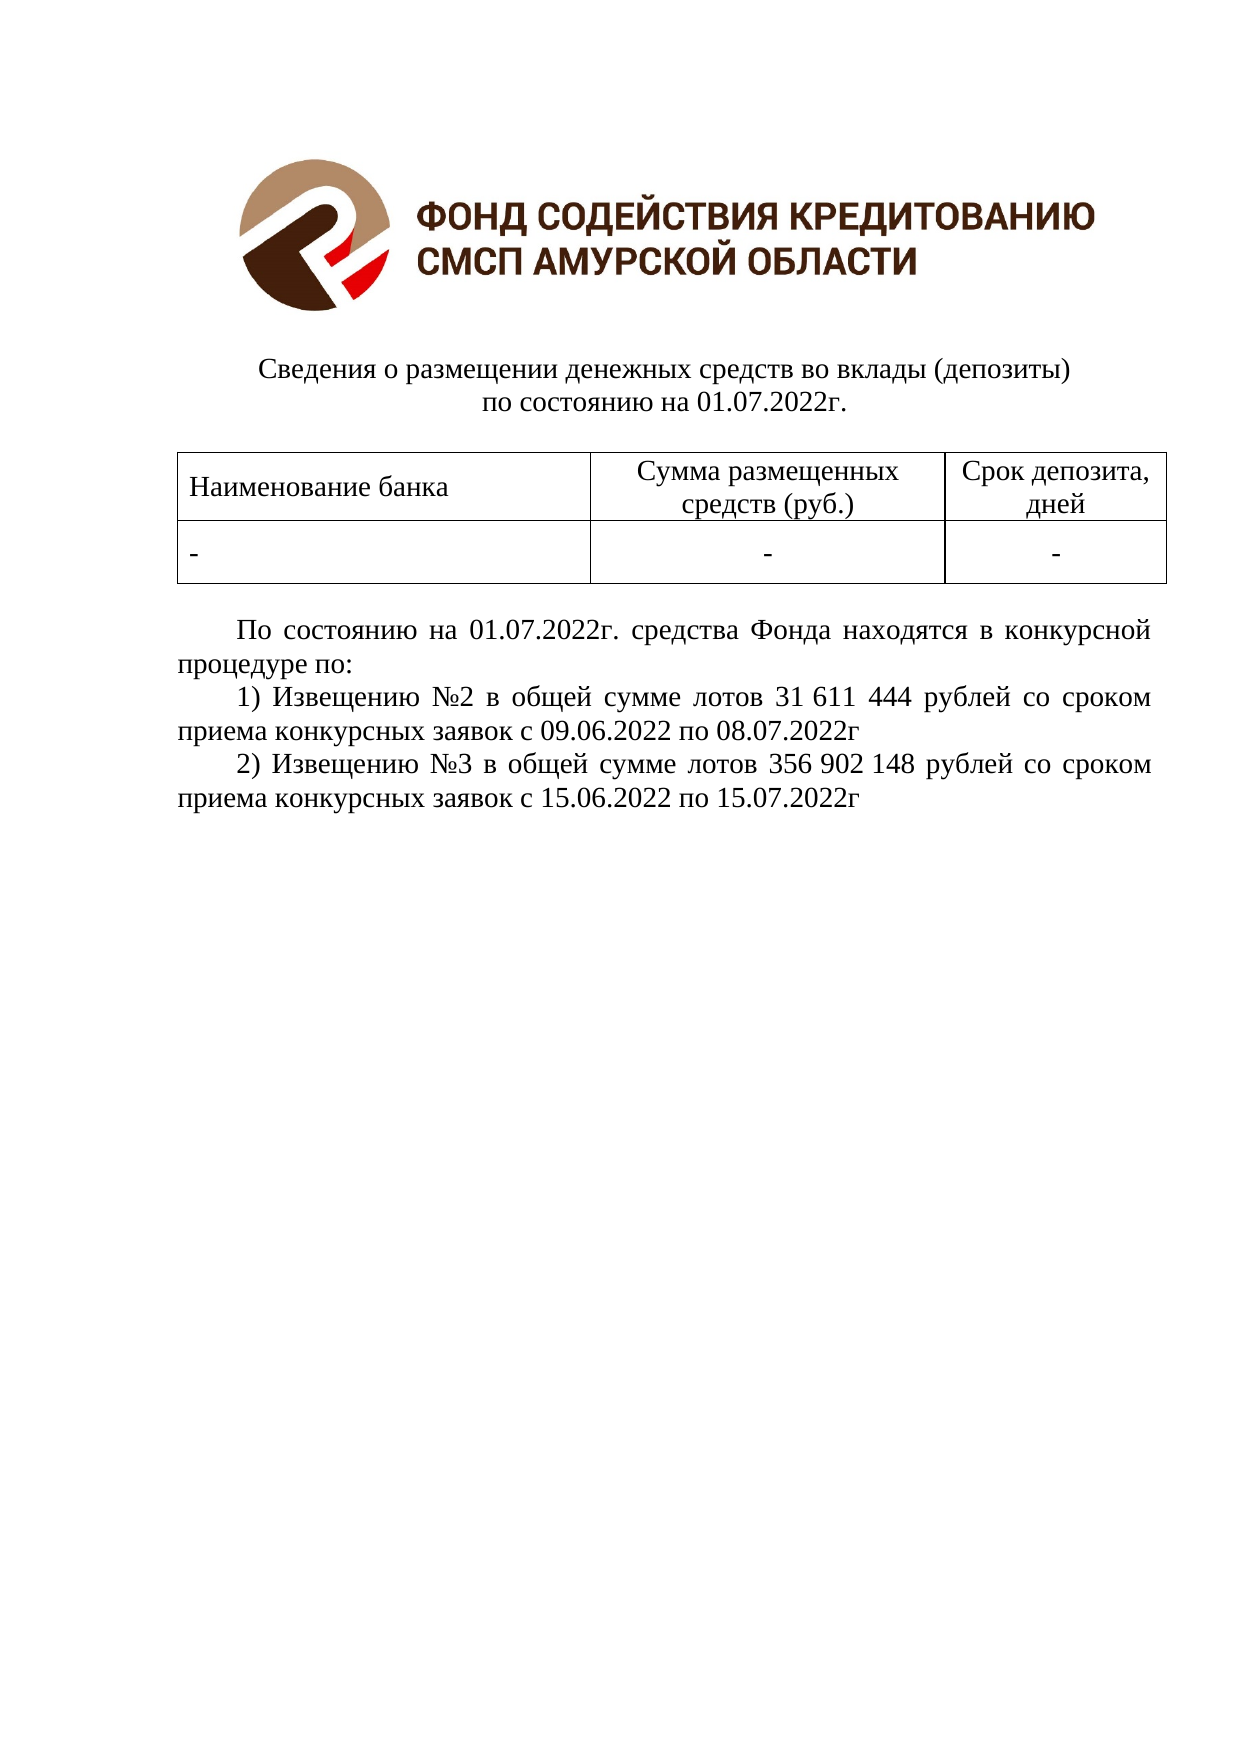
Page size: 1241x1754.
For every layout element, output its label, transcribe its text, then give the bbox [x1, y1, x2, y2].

table_header Сумма размещенных средств (руб.) [591, 453, 944, 520]
table_header Срок депозита, дней [946, 453, 1166, 520]
table_cell - [946, 521, 1166, 582]
picture [177, 118, 1152, 351]
text Сведения о размещении денежных средств во вклады (депозиты) [177, 351, 1152, 384]
table_cell - [591, 521, 944, 582]
text По состоянию на 01.07.2022г. средства Фонда находятся в конкурсной процедуре по: [177, 612, 1152, 679]
text 1) Извещению №2 в общей сумме лотов 31 611 444 рублей со сроком приема конкурсных заявок с 09.06.2022 по 08.07.2022г [177, 679, 1152, 746]
table_header Наименование банка [178, 453, 590, 520]
text по состоянию на 01.07.2022г. [177, 384, 1152, 418]
table_cell - [178, 521, 590, 582]
text 2) Извещению №3 в общей сумме лотов 356 902 148 рублей со сроком приема конкурсных заявок с 15.06.2022 по 15.07.2022г [177, 746, 1152, 813]
